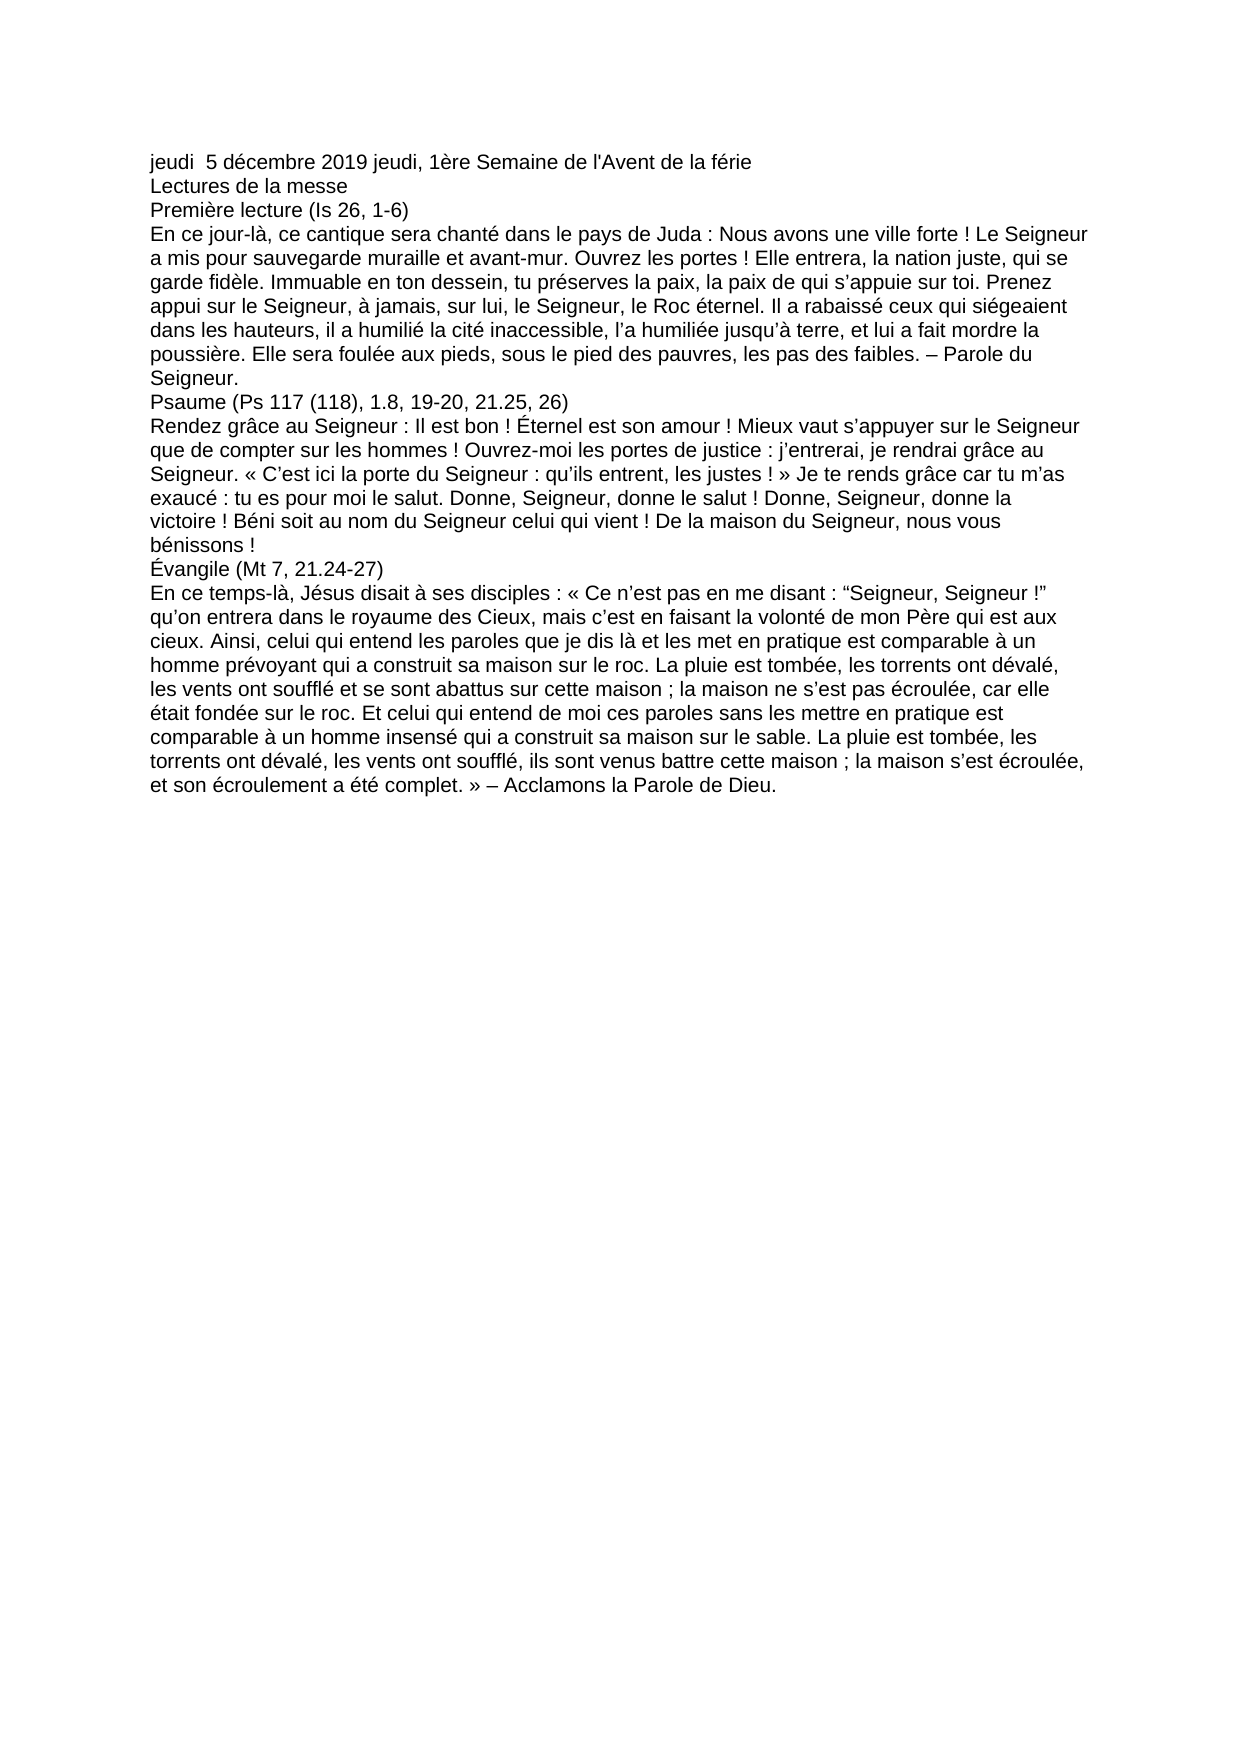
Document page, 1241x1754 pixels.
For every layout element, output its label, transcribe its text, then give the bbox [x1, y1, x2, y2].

text En ce jour-là, ce cantique sera chanté dans le pays de Juda : Nous avons une ville forte ! Le Seigneur a mis pour sauvegarde muraille et avant-mur. Ouvrez les portes ! Elle entrera, la nation juste, qui se garde fidèle. Immuable en ton dessein, tu préserves la paix, la paix de qui s’appuie sur toi. Prenez appui sur le Seigneur, à jamais, sur lui, le Seigneur, le Roc éternel. Il a rabaissé ceux qui siégeaient dans les hauteurs, il a humilié la cité inaccessible, l’a humiliée jusqu’à terre, et lui a fait mordre la poussière. Elle sera foulée aux pieds, sous le pied des pauvres, les pas des faibles. – Parole du Seigneur. [150, 222, 1090, 389]
text Rendez grâce au Seigneur : Il est bon ! Éternel est son amour ! Mieux vaut s’appuyer sur le Seigneur que de compter sur les hommes ! Ouvrez-moi les portes de justice : j’entrerai, je rendrai grâce au Seigneur. « C’est ici la porte du Seigneur : qu’ils entrent, les justes ! » Je te rends grâce car tu m’as exaucé : tu es pour moi le salut. Donne, Seigneur, donne le salut ! Donne, Seigneur, donne la victoire ! Béni soit au nom du Seigneur celui qui vient ! De la maison du Seigneur, nous vous bénissons ! [150, 413, 1090, 557]
text En ce temps-là, Jésus disait à ses disciples : « Ce n’est pas en me disant : “Seigneur, Seigneur !” qu’on entrera dans le royaume des Cieux, mais c’est en faisant la volonté de mon Père qui est aux cieux. Ainsi, celui qui entend les paroles que je dis là et les met en pratique est comparable à un homme prévoyant qui a construit sa maison sur le roc. La pluie est tombée, les torrents ont dévalé, les vents ont soufflé et se sont abattus sur cette maison ; la maison ne s’est pas écroulée, car elle était fondée sur le roc. Et celui qui entend de moi ces paroles sans les mettre en pratique est comparable à un homme insensé qui a construit sa maison sur le sable. La pluie est tombée, les torrents ont dévalé, les vents ont soufflé, ils sont venus battre cette maison ; la maison s’est écroulée, et son écroulement a été complet. » – Acclamons la Parole de Dieu. [150, 581, 1090, 797]
